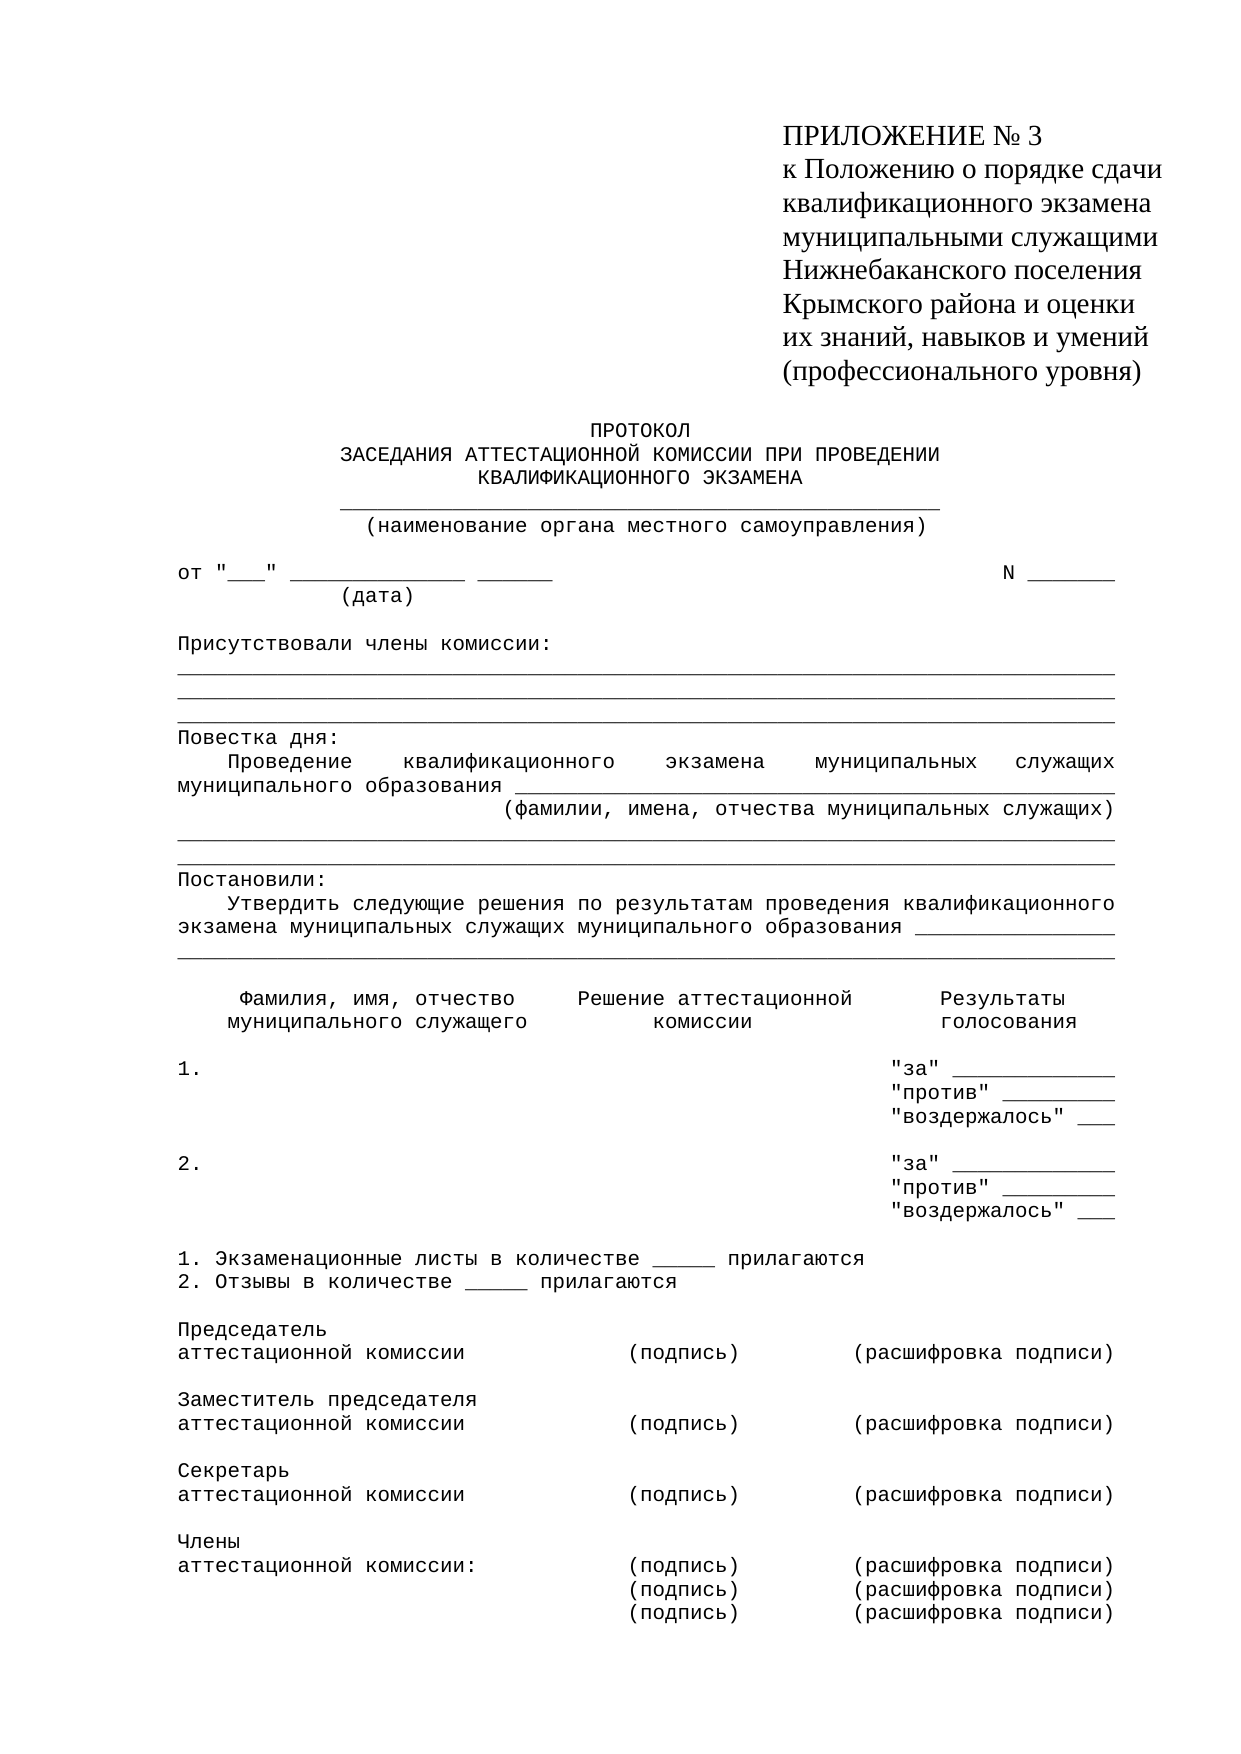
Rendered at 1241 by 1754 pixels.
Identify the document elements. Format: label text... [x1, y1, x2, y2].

text "против" _________ [177, 1177, 1169, 1200]
text (наименование органа местного самоуправления) [177, 514, 1169, 538]
text аттестационной комиссии (подпись) (расшифровка подписи) [177, 1484, 1169, 1508]
text ___________________________________________________________________________ [177, 846, 1169, 869]
text ___________________________________________________________________________ [177, 680, 1169, 704]
text Крымского района и оценки [177, 286, 1169, 319]
text (подпись) (расшифровка подписи) [177, 1602, 1169, 1626]
text ___________________________________________________________________________ [177, 822, 1169, 846]
text 1. Экзаменационные листы в количестве _____ прилагаются [177, 1248, 1169, 1271]
text Председатель [177, 1318, 1169, 1342]
text ________________________________________________ [177, 491, 1169, 514]
text ПРИЛОЖЕНИЕ № 3 [177, 118, 1169, 152]
text 2. Отзывы в количестве _____ прилагаются [177, 1271, 1169, 1295]
text (фамилии, имена, отчества муниципальных служащих) [177, 798, 1169, 822]
text их знаний, навыков и умений [177, 319, 1169, 353]
text Нижнебаканского поселения [177, 252, 1169, 286]
text экзамена муниципальных служащих муниципального образования ________________ [177, 917, 1169, 940]
text Заместитель председателя [177, 1389, 1169, 1413]
text (подпись) (расшифровка подписи) [177, 1579, 1169, 1602]
text ПРОТОКОЛ [177, 420, 1169, 444]
text к Положению о порядке сдачи [177, 152, 1169, 185]
text ЗАСЕДАНИЯ АТТЕСТАЦИОННОЙ КОМИССИИ ПРИ ПРОВЕДЕНИИ [177, 444, 1169, 467]
text Утвердить следующие решения по результатам проведения квалификационного [177, 893, 1169, 917]
text муниципального служащего комиссии голосования [177, 1011, 1169, 1035]
text "против" _________ [177, 1082, 1169, 1106]
text 2. "за" _____________ [177, 1153, 1169, 1177]
text ___________________________________________________________________________ [177, 940, 1169, 964]
text Фамилия, имя, отчество Решение аттестационной Результаты [177, 987, 1169, 1011]
text аттестационной комиссии (подпись) (расшифровка подписи) [177, 1342, 1169, 1366]
text (профессионального уровня) [177, 353, 1169, 386]
text от "___" ______________ ______ N _______ [177, 562, 1169, 586]
text Присутствовали члены комиссии: [177, 633, 1169, 656]
text муниципальными служащими [177, 219, 1169, 252]
text 1. "за" _____________ [177, 1058, 1169, 1082]
text муниципального образования ________________________________________________ [177, 775, 1169, 798]
text ___________________________________________________________________________ [177, 656, 1169, 680]
text Проведение квалификационного экзамена муниципальных служащих [177, 751, 1169, 775]
text Постановили: [177, 869, 1169, 893]
text квалификационного экзамена [177, 185, 1169, 219]
text ___________________________________________________________________________ [177, 704, 1169, 727]
text Секретарь [177, 1460, 1169, 1484]
text аттестационной комиссии: (подпись) (расшифровка подписи) [177, 1555, 1169, 1579]
text аттестационной комиссии (подпись) (расшифровка подписи) [177, 1413, 1169, 1437]
text "воздержалось" ___ [177, 1106, 1169, 1129]
text (дата) [177, 586, 1169, 609]
text КВАЛИФИКАЦИОННОГО ЭКЗАМЕНА [177, 467, 1169, 491]
text "воздержалось" ___ [177, 1200, 1169, 1224]
text Повестка дня: [177, 727, 1169, 751]
text Члены [177, 1531, 1169, 1555]
